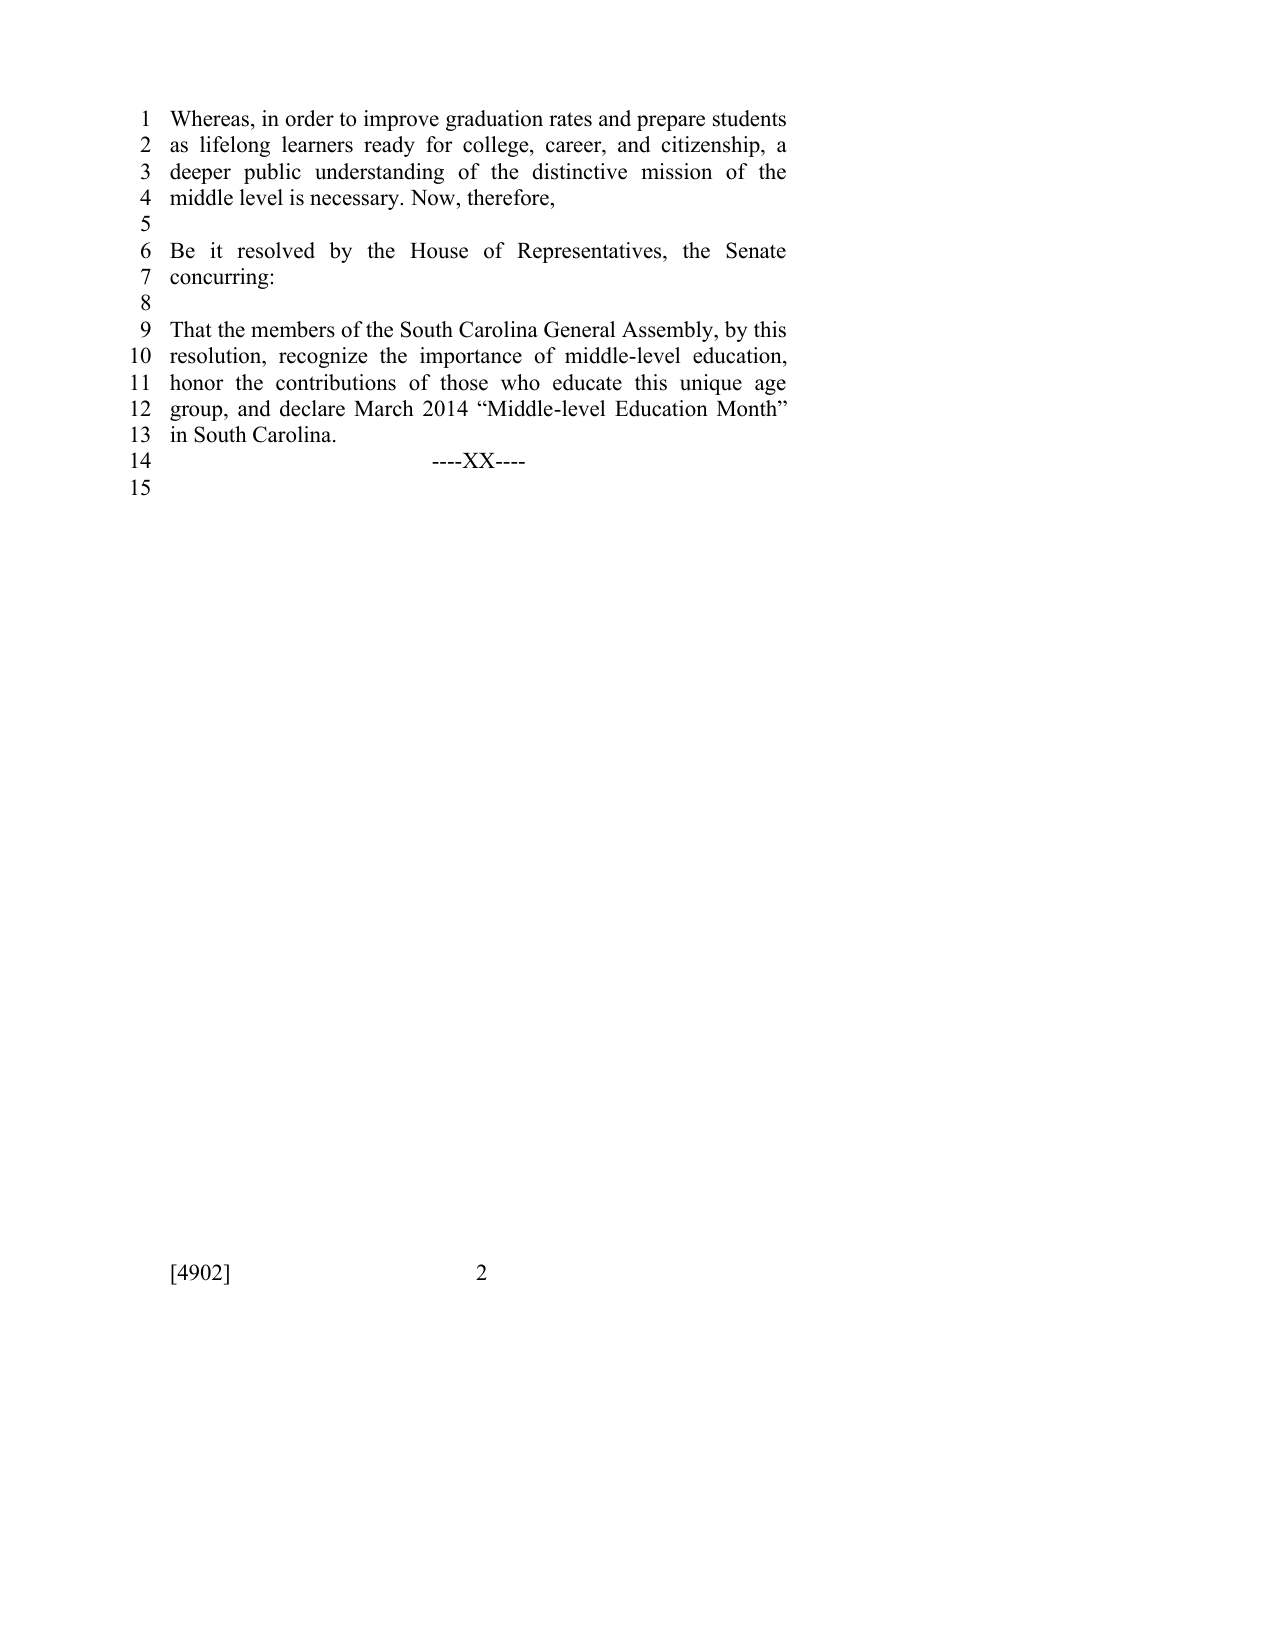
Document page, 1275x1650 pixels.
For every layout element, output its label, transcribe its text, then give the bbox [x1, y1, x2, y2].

text That the members of the South Carolina General Assembly, by this resolution, recognize the importance of middle-level education, honor the contributions of those who educate this unique age group, and declare March 2014 “Middle-level Education Month” in South Carolina. [169, 316, 787, 448]
text ----XX---- [169, 448, 787, 474]
text Be it resolved by the House of Representatives, the Senate concurring: [169, 237, 787, 289]
text Whereas, in order to improve graduation rates and prepare students as lifelong learners ready for college, career, and citizenship, a deeper public understanding of the distinctive mission of the middle level is necessary. Now, therefore, [169, 105, 787, 210]
